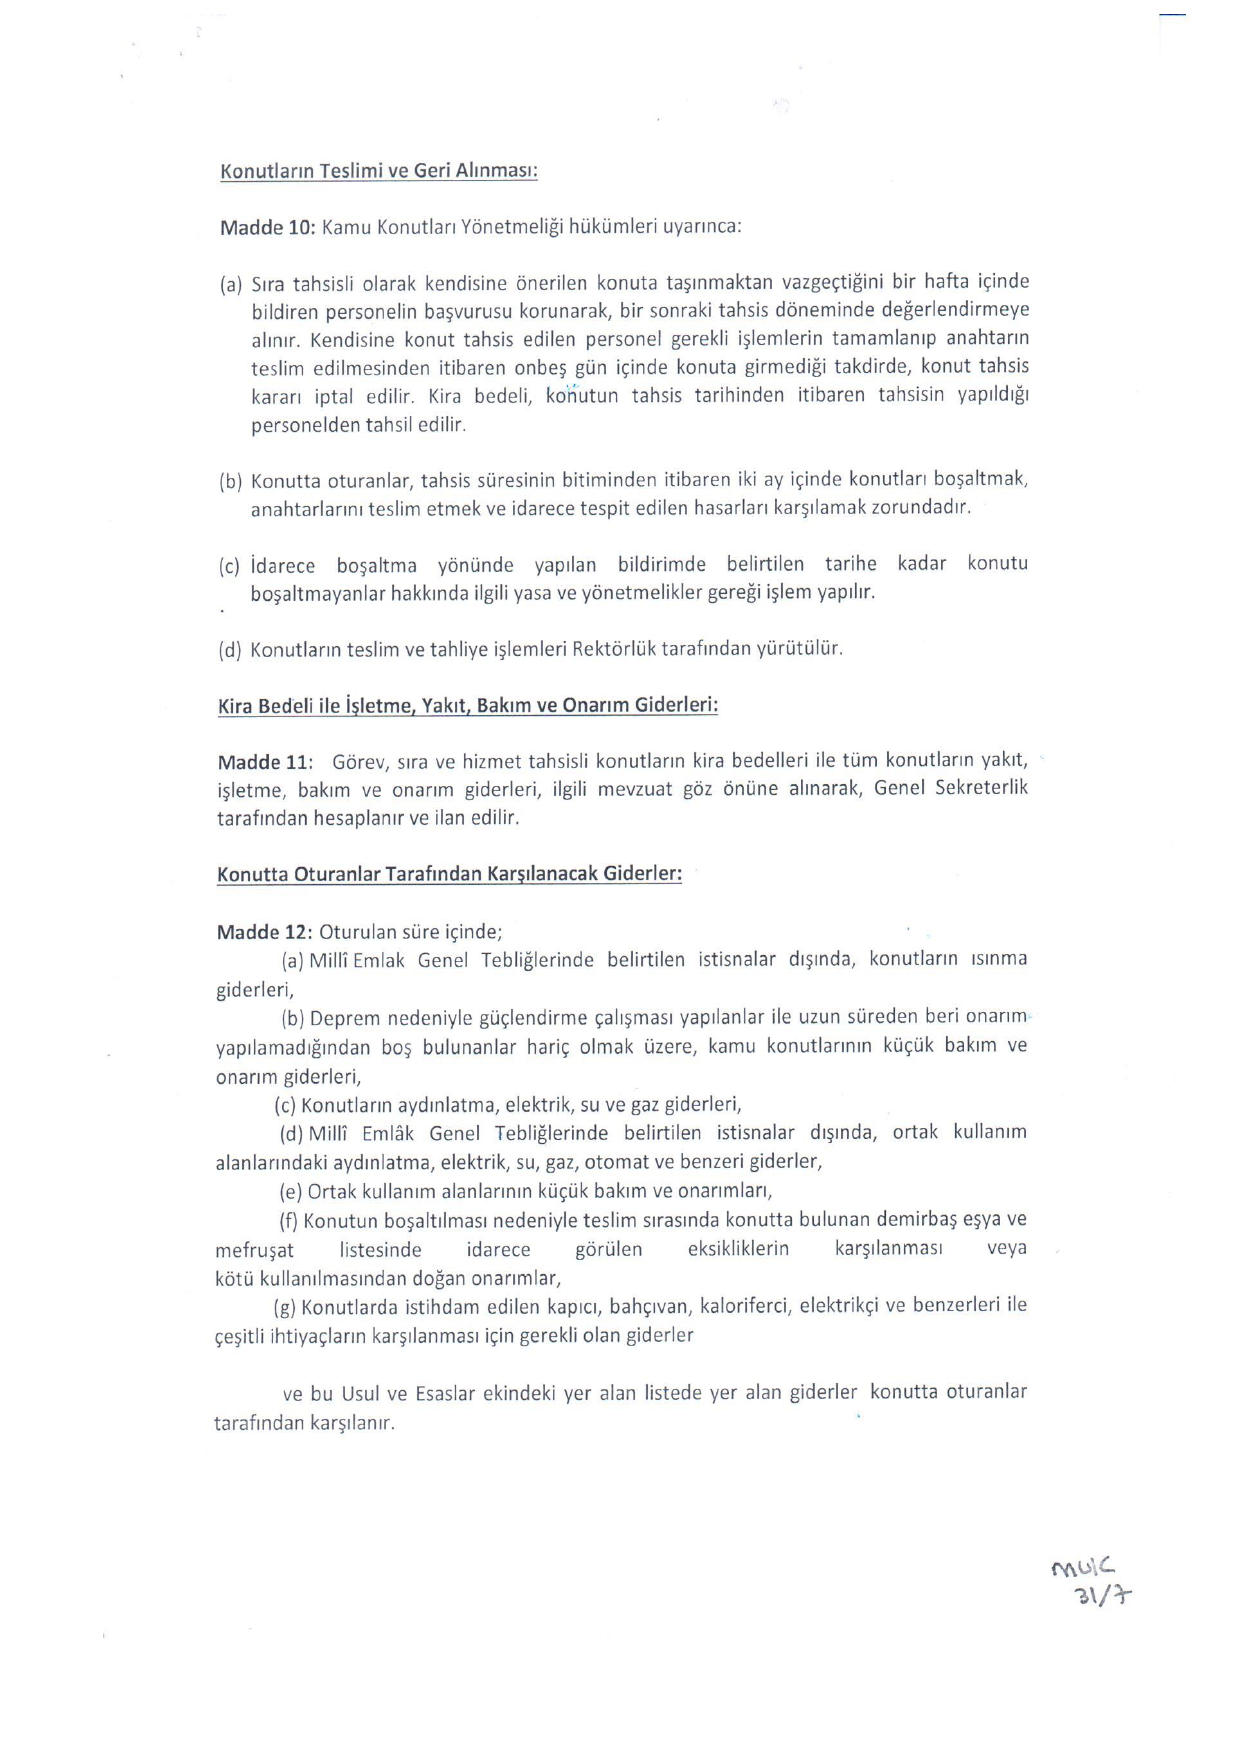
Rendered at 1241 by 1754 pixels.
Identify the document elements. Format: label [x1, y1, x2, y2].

picture [103, 14, 1196, 1646]
